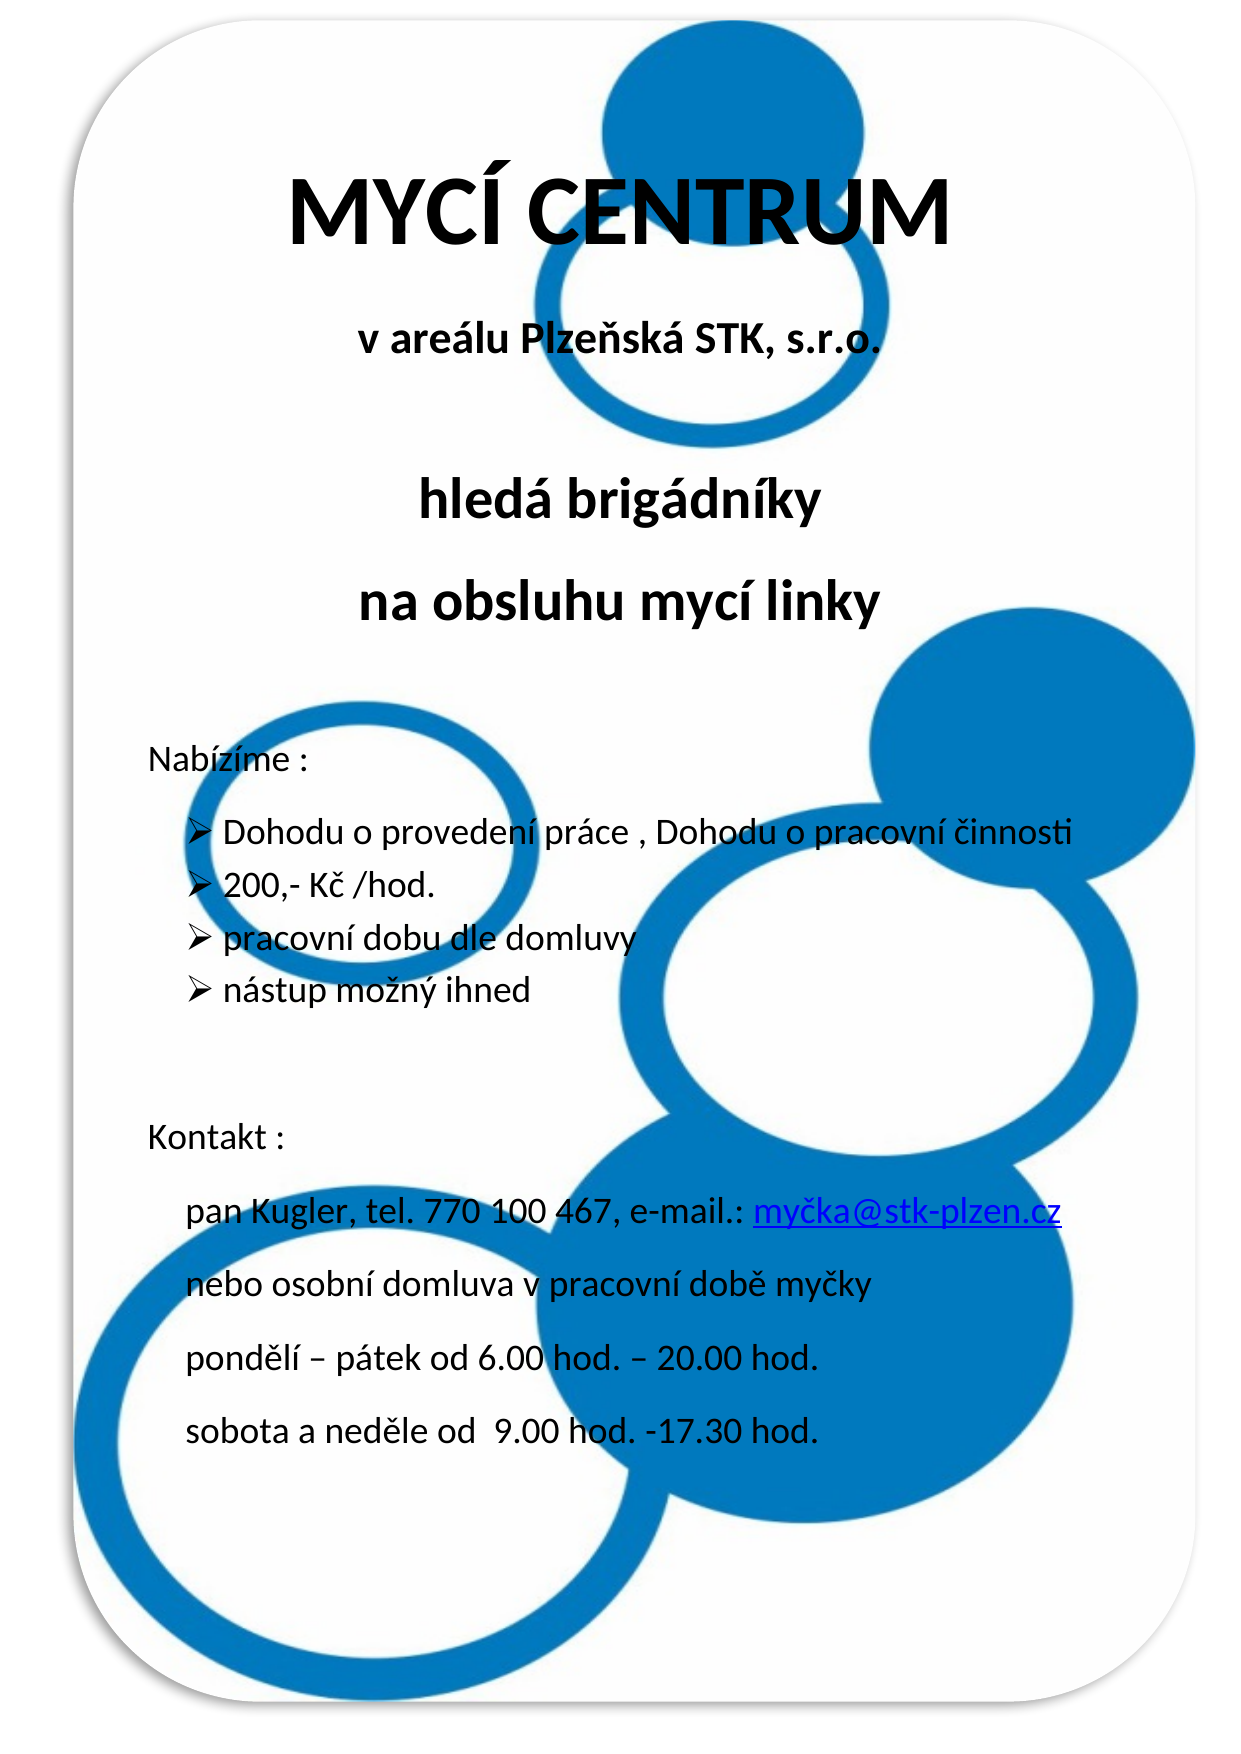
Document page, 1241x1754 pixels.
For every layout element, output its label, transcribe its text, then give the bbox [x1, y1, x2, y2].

list 200,- Kč /hod. [185, 861, 1093, 907]
text Kontakt : [148, 1113, 1093, 1159]
list pracovní dobu dle domluvy [185, 913, 1093, 959]
text na obsluhu mycí linky [148, 564, 1093, 635]
text v areálu Plzeňská STK, s.r.o. [148, 309, 1093, 365]
list Dohodu o provedení práce , Dohodu o pracovní činnosti [185, 808, 1093, 854]
text hledá brigádníky [148, 461, 1093, 533]
text Nabízíme : [148, 734, 1093, 780]
list nástup možný ihned [185, 966, 1093, 1012]
text pan Kugler, tel. 770 100 467, e-mail.: myčka@stk-plzen.cz [185, 1187, 1093, 1233]
text MYCÍ CENTRUM [148, 148, 1093, 270]
text nebo osobní domluva v pracovní době myčky [185, 1260, 1093, 1306]
picture [73, 20, 1196, 1702]
text sobota a neděle od 9.00 hod. -17.30 hod. [185, 1407, 1093, 1453]
text pondělí – pátek od 6.00 hod. – 20.00 hod. [185, 1334, 1093, 1380]
